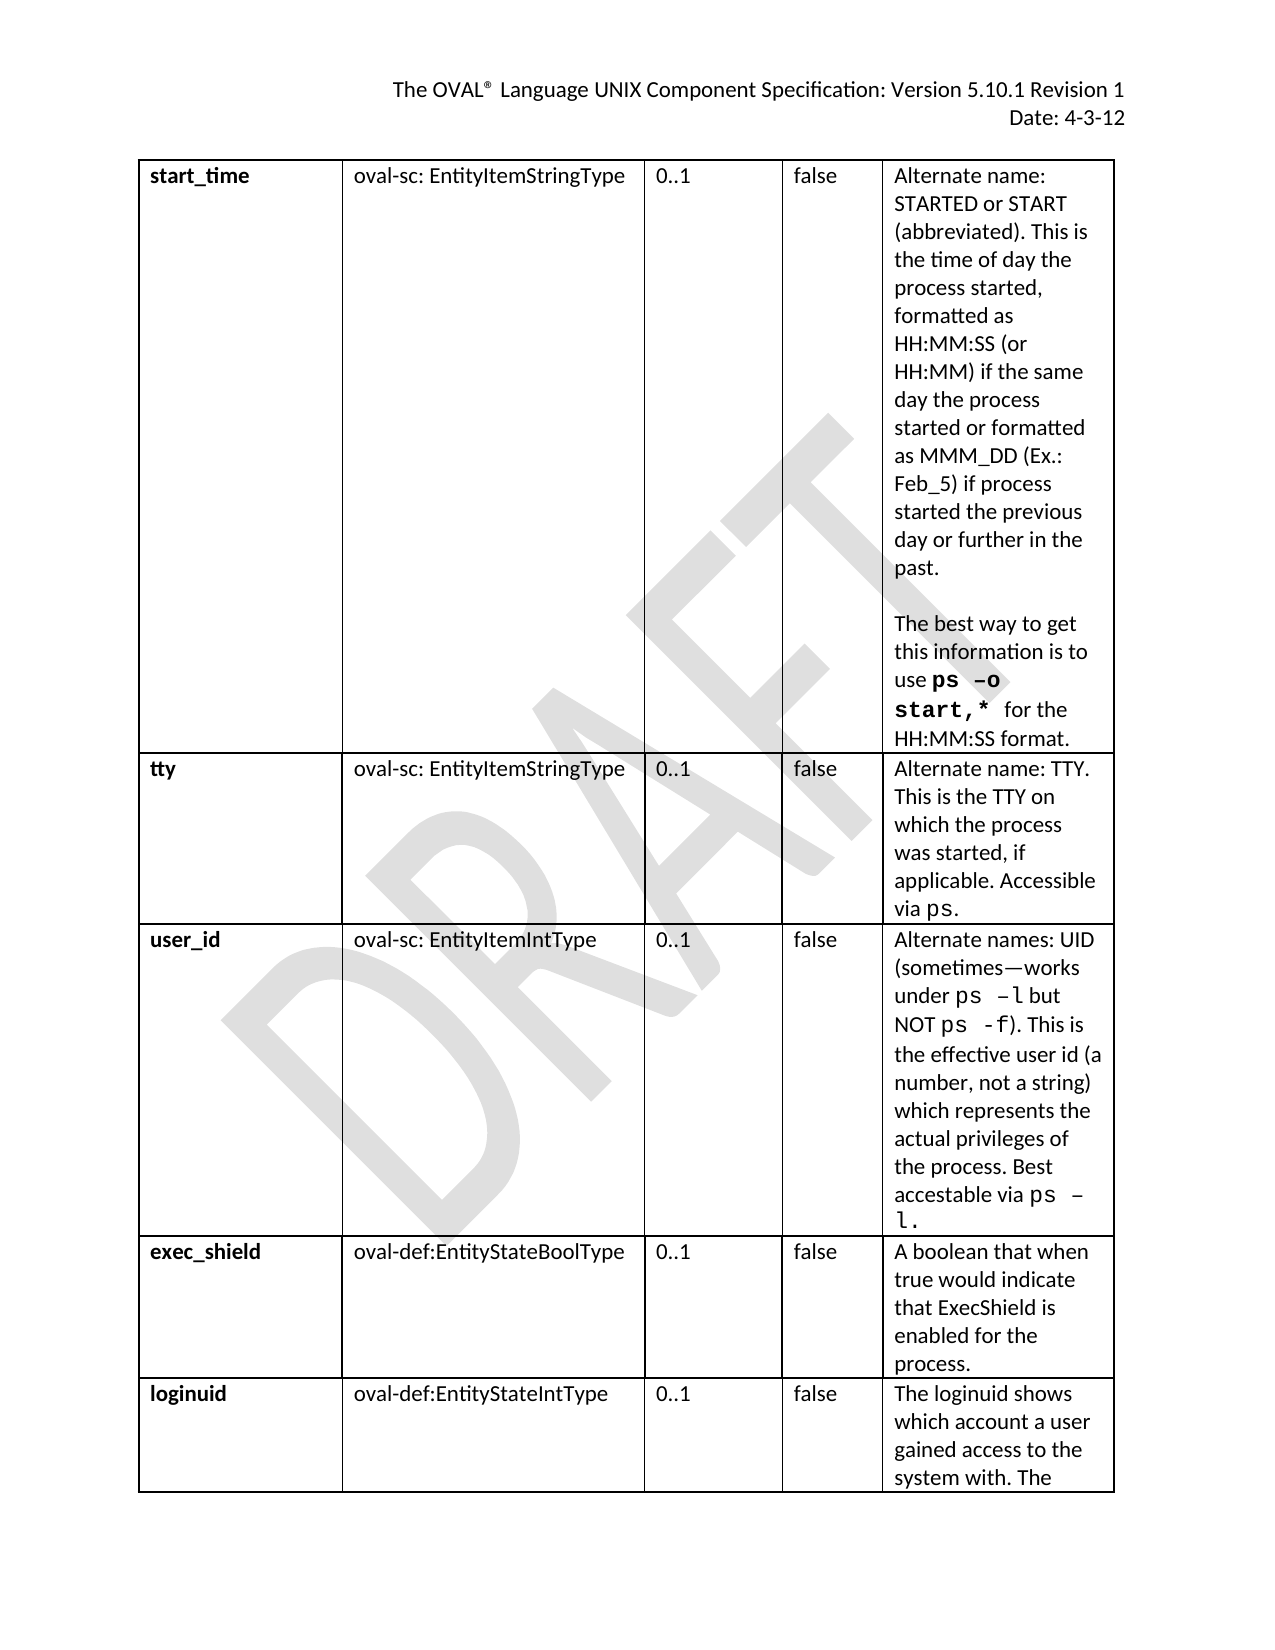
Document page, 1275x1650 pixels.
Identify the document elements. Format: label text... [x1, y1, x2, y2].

table_cell 0..1 [646, 754, 781, 923]
table_cell false [783, 161, 882, 752]
table_cell exec_shield [140, 1237, 341, 1377]
table_cell Alternate name: STARTED or START (abbreviated). This is the time of day the process started, formatted as HH:MM:SS (or HH:MM) if the same day the process started or formatted as MMM_DD (Ex.: Feb_5) if process started the previous day or further in the past. The best way to get this information is to use ps –o start,* for the HH:MM:SS format. [883, 161, 1113, 752]
table_cell start_time [140, 161, 342, 752]
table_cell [883, 1379, 1113, 1491]
table_cell Alternate names: UID (sometimes—works under ps –l but NOT ps -f). This is the effective user id (a number, not a string) which represents the actual privileges of the process. Best accestable via ps –l. [883, 925, 1113, 1235]
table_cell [343, 161, 644, 752]
table_cell false [783, 1379, 882, 1491]
table_cell 0..1 [645, 1379, 782, 1491]
table_cell loginuid [140, 1379, 342, 1491]
table_cell 0..1 [645, 161, 782, 752]
table_cell A boolean that when true would indicate that ExecShield is enabled for the process. [884, 1237, 1113, 1377]
table_cell tty [140, 754, 341, 923]
table_cell oval-sc: EntityItemIntType [343, 925, 644, 1235]
table_cell user_id [140, 925, 342, 1235]
table_cell 0..1 [645, 925, 782, 1235]
table_cell false [783, 754, 882, 923]
table_cell oval-sc: EntityItemStringType [343, 754, 644, 923]
table_cell 0..1 [646, 1237, 781, 1377]
table_cell false [783, 925, 882, 1235]
table_cell Alternate name: TTY. This is the TTY on which the process was started, if applicable. Accessible via ps. [884, 754, 1113, 923]
table_cell oval-def:EntityStateBoolType [343, 1237, 644, 1377]
table_cell false [783, 1237, 882, 1377]
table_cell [343, 1379, 644, 1491]
